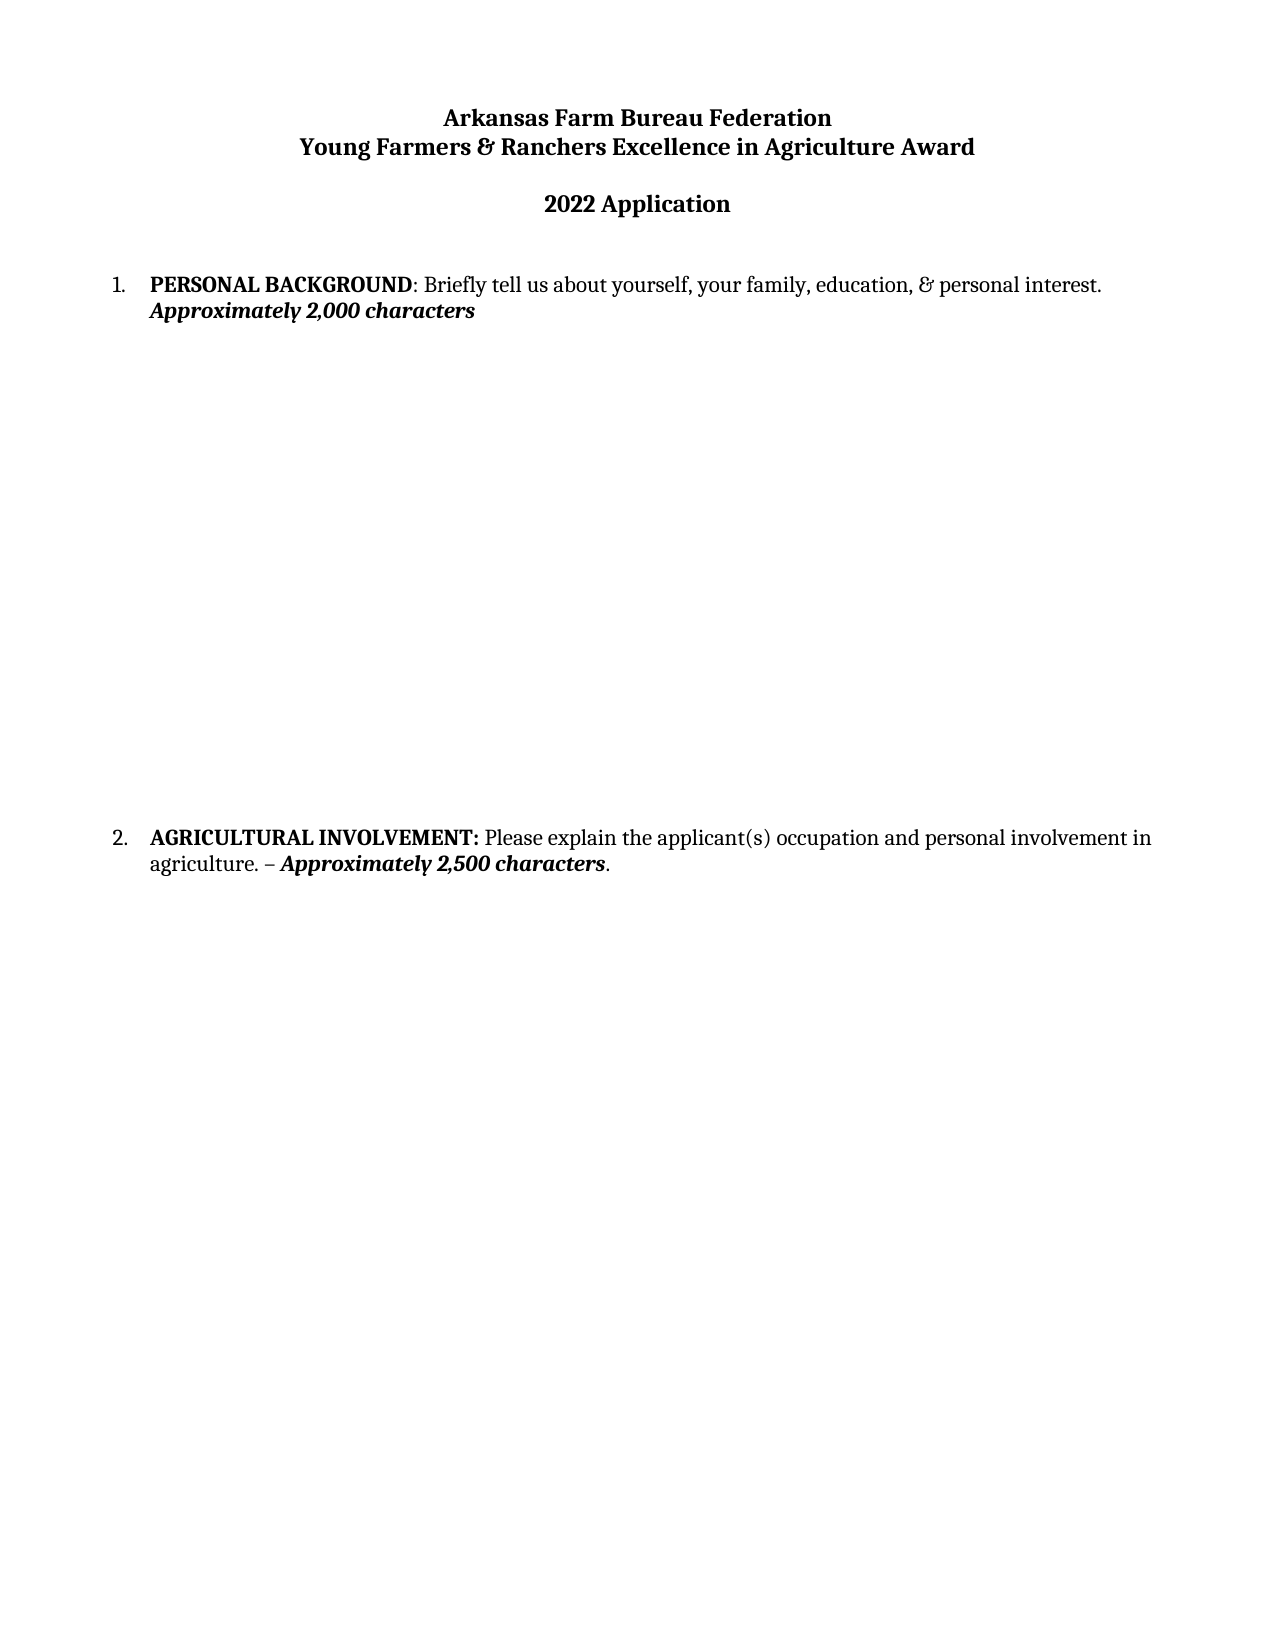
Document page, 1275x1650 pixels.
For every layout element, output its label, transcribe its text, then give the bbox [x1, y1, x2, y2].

list AGRICULTURAL INVOLVEMENT: Please explain the applicant(s) occupation and personal involvement in agriculture. – Approximately 2,500 characters. [112, 825, 1200, 878]
text Young Farmers & Ranchers Excellence in Agriculture Award [75, 132, 1200, 161]
list PERSONAL BACKGROUND: Briefly tell us about yourself, your family, education, & personal interest. Approximately 2,000 characters [112, 271, 1200, 324]
text Arkansas Farm Bureau Federation [75, 104, 1200, 132]
text 2022 Application [75, 190, 1200, 219]
